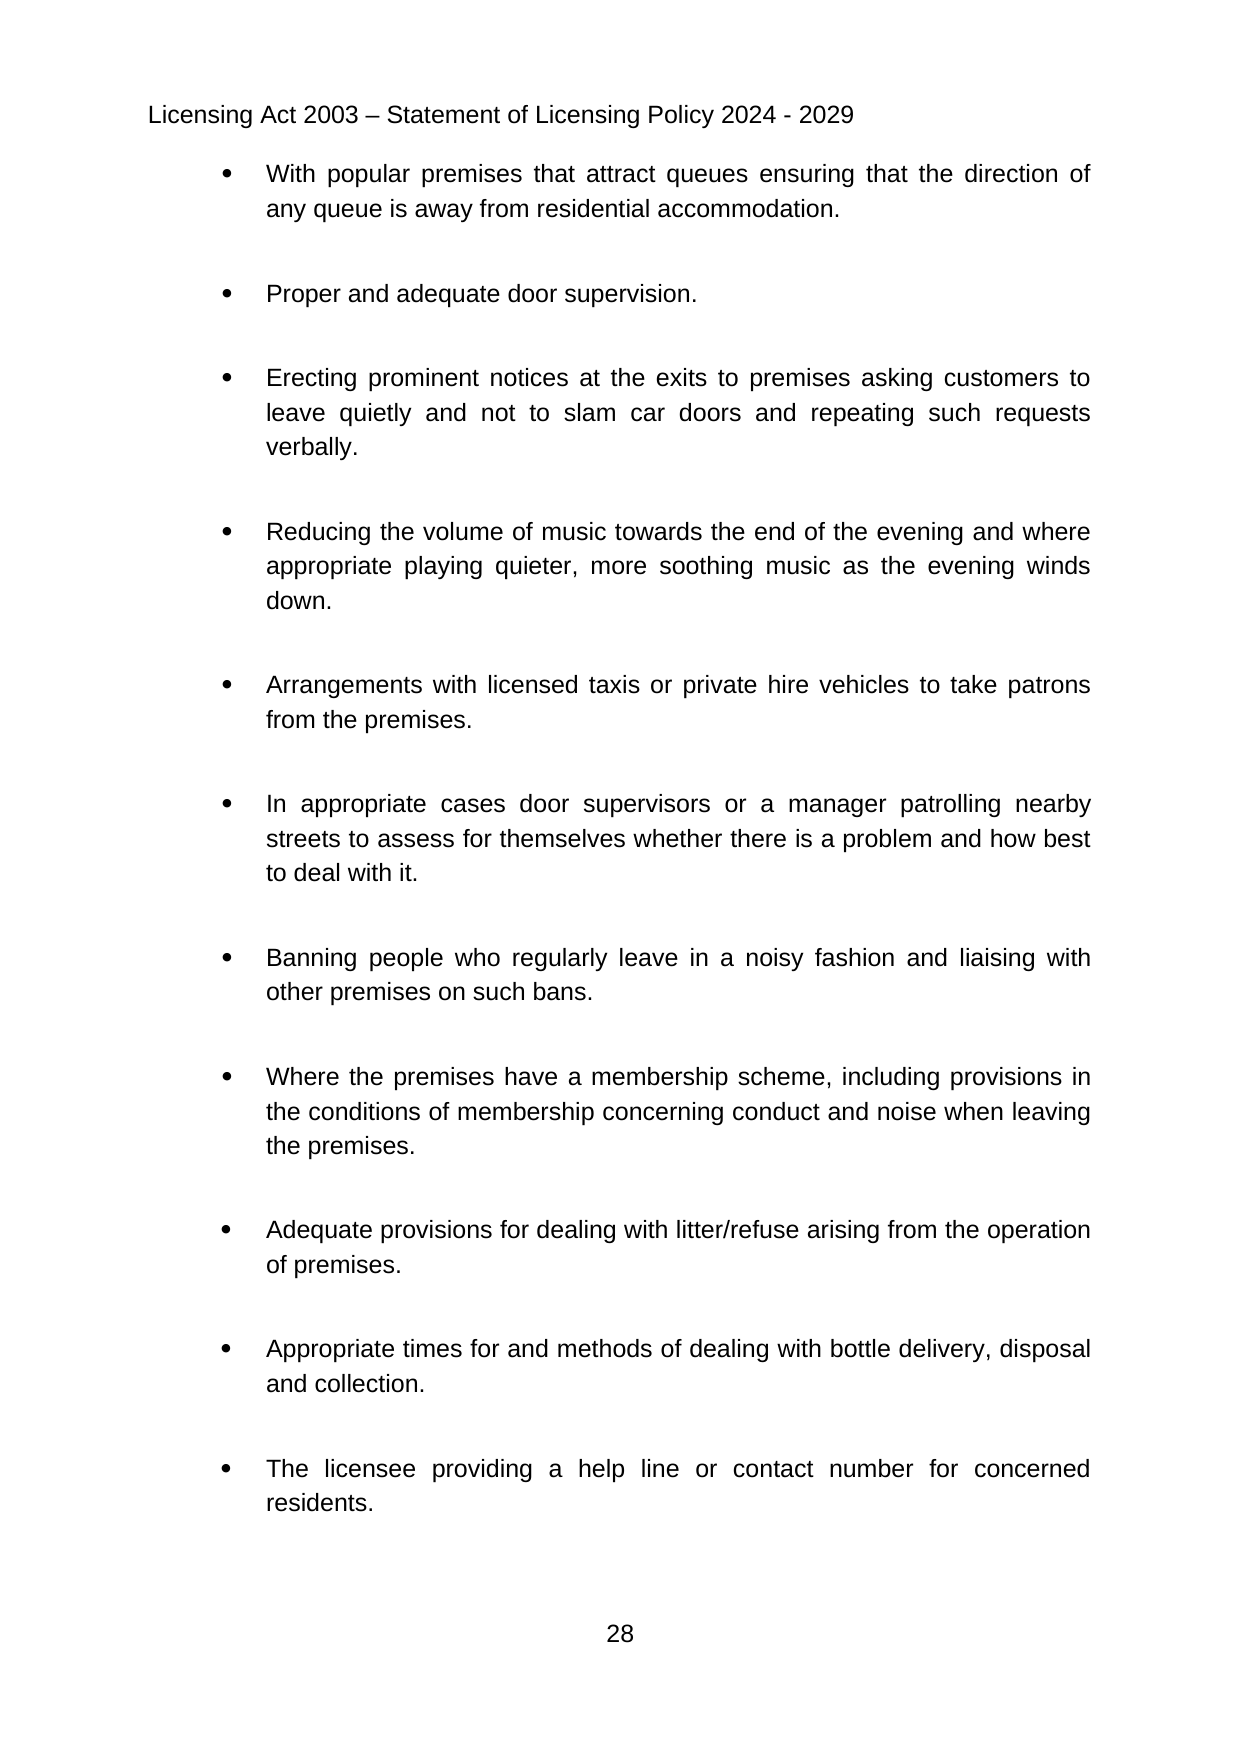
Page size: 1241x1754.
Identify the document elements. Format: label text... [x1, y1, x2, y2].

list The licensee providing a help line or contact number for concerned residents. [222, 1453, 1092, 1517]
list Adequate provisions for dealing with litter/refuse arising from the operation of premises. [222, 1215, 1092, 1279]
list Erecting prominent notices at the exits to premises asking customers to leave quietly and not to slam car doors and repeating such requests verbally. [223, 363, 1092, 461]
list Banning people who regularly leave in a noisy fashion and liaising with other premises on such bans. [223, 943, 1092, 1006]
list In appropriate cases door supervisors or a manager patrolling nearby streets to assess for themselves whether there is a problem and how best to deal with it. [223, 789, 1092, 887]
list Where the premises have a membership scheme, including provisions in the conditions of membership concerning conduct and noise when leaving the premises. [223, 1062, 1092, 1160]
list Reducing the volume of music towards the end of the evening and where appropriate playing quieter, more soothing music as the evening winds down. [223, 517, 1092, 614]
list With popular premises that attract queues ensuring that the direction of any queue is away from residential accommodation. [223, 159, 1092, 223]
list Appropriate times for and methods of dealing with bottle delivery, disposal and collection. [222, 1334, 1092, 1398]
list Proper and adequate door supervision. [223, 278, 1092, 307]
list Arrangements with licensed taxis or private hire vehicles to take patrons from the premises. [223, 670, 1092, 733]
